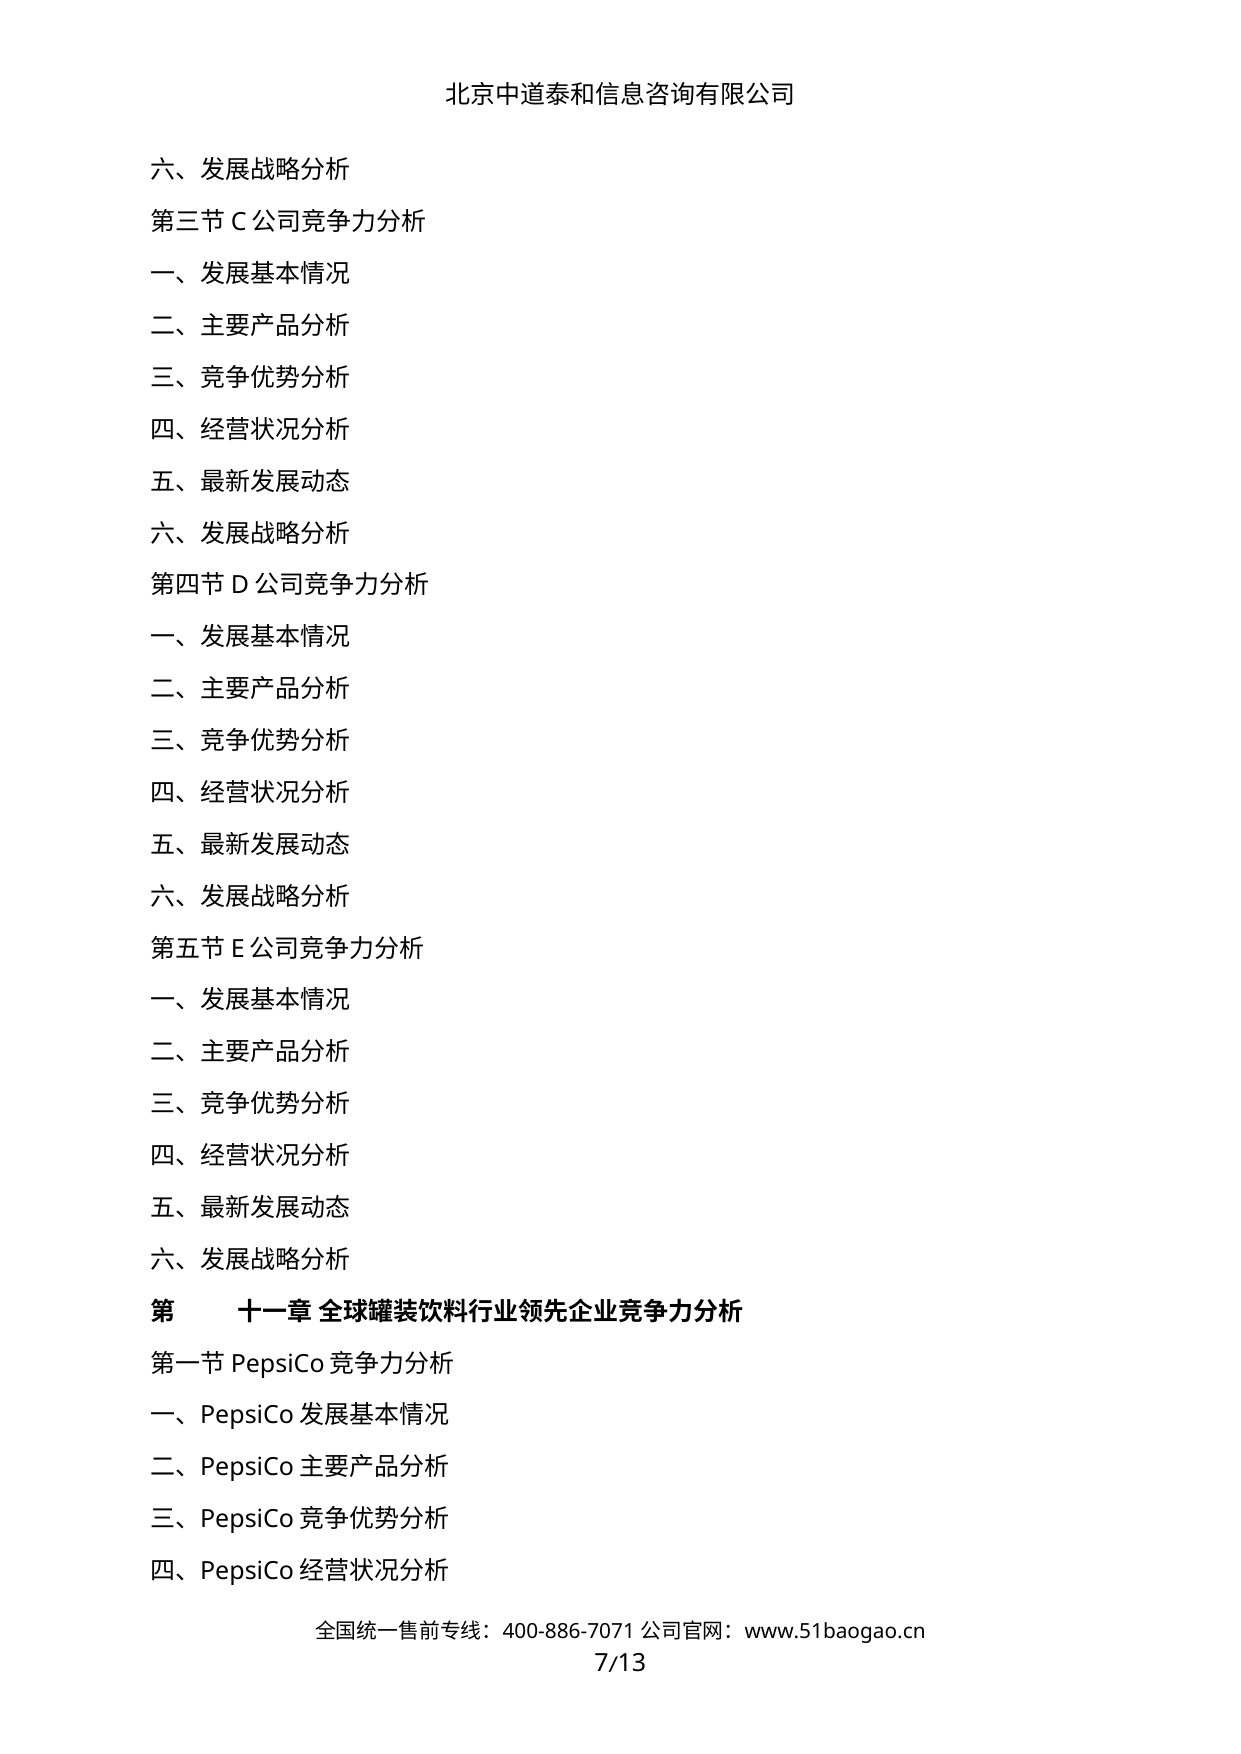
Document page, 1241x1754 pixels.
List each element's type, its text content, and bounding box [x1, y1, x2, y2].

text 第 十一章 全球罐装饮料行业领先企业竞争力分析 [150, 1291, 1090, 1327]
text 六、发展战略分析 [150, 876, 1090, 912]
text 三、PepsiCo竞争优势分析 [150, 1499, 1090, 1535]
text 一、PepsiCo发展基本情况 [150, 1395, 1090, 1431]
text 二、主要产品分析 [150, 1032, 1090, 1068]
text 一、发展基本情况 [150, 254, 1090, 290]
text 五、最新发展动态 [150, 1187, 1090, 1224]
text 三、竞争优势分析 [150, 1084, 1090, 1120]
text 一、发展基本情况 [150, 617, 1090, 653]
text 四、经营状况分析 [150, 772, 1090, 809]
text 六、发展战略分析 [150, 150, 1090, 186]
text 三、竞争优势分析 [150, 357, 1090, 394]
text 第一节 PepsiCo竞争力分析 [150, 1343, 1090, 1379]
text 六、发展战略分析 [150, 1239, 1090, 1276]
text 一、发展基本情况 [150, 980, 1090, 1016]
text 六、发展战略分析 [150, 513, 1090, 549]
text 二、PepsiCo主要产品分析 [150, 1447, 1090, 1483]
text 五、最新发展动态 [150, 824, 1090, 861]
text 二、主要产品分析 [150, 669, 1090, 705]
text 四、经营状况分析 [150, 1136, 1090, 1172]
text 二、主要产品分析 [150, 306, 1090, 342]
text 第四节 D公司竞争力分析 [150, 565, 1090, 601]
text 四、PepsiCo经营状况分析 [150, 1551, 1090, 1587]
text 五、最新发展动态 [150, 461, 1090, 497]
text 三、竞争优势分析 [150, 721, 1090, 757]
text 第三节 C公司竞争力分析 [150, 202, 1090, 238]
text 四、经营状况分析 [150, 409, 1090, 446]
text 第五节 E公司竞争力分析 [150, 928, 1090, 964]
